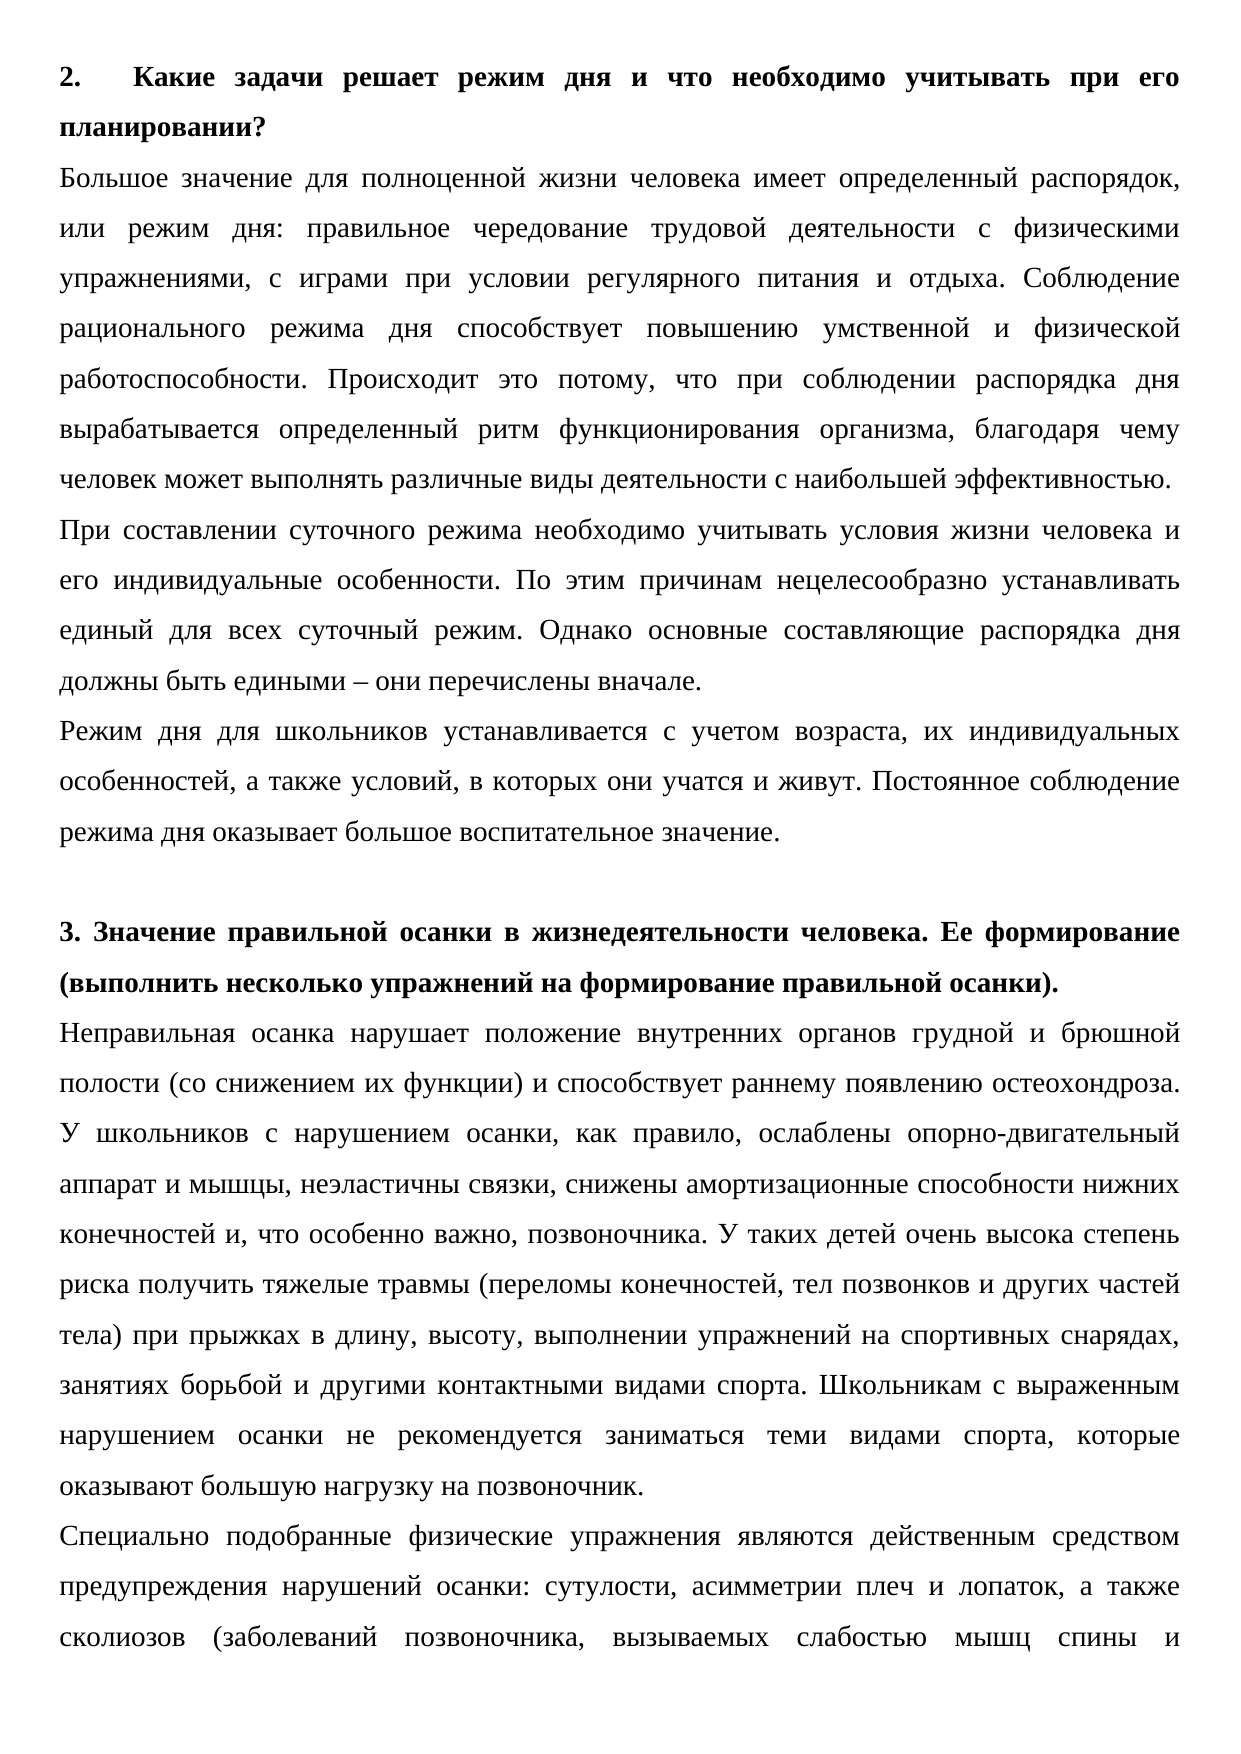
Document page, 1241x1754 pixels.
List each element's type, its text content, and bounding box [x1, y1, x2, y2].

text При составлении суточного режима необходимо учитывать условия жизни человека и его индивидуальные особенности. По этим причинам нецелесообразно устанавливать единый для всех суточный режим. Однако основные составляющие распорядка дня должны быть едиными – они перечислены вначале. [59, 512, 1181, 696]
text Большое значение для полноценной жизни человека имеет определенный распорядок, или режим дня: правильное чередование трудовой деятельности с физическими упражнениями, с играми при условии регулярного питания и отдыха. Соблюдение рационального режима дня способствует повышению умственной и физической работоспособности. Происходит это потому, что при соблюдении распорядка дня вырабатывается определенный ритм функционирования организма, благодаря чему человек может выполнять различные виды деятельности с наибольшей эффективностью. [59, 160, 1181, 495]
text 2. Какие задачи решает режим дня и что необходимо учитывать при его планировании? [59, 59, 1181, 143]
text Режим дня для школьников устанавливается с учетом возраста, их индивидуальных особенностей, а также условий, в которых они учатся и живут. Постоянное соблюдение режима дня оказывает большое воспитательное значение. [59, 713, 1181, 847]
text 3. Значение правильной осанки в жизнедеятельности человека. Ее формирование (выполнить несколько упражнений на формирование правильной осанки). [59, 914, 1181, 998]
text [59, 1518, 1181, 1652]
text Неправильная осанка нарушает положение внутренних органов грудной и брюшной полости (со снижением их функции) и способствует раннему появлению остеохондроза. У школьников с нарушением осанки, как правило, ослаблены опорно-двигательный аппарат и мышцы, неэластичны связки, снижены амортизационные способности нижних конечностей и, что особенно важно, позвоночника. У таких детей очень высока степень риска получить тяжелые травмы (переломы конечностей, тел позвонков и других частей тела) при прыжках в длину, высоту, выполнении упражнений на спортивных снарядах, занятиях борьбой и другими контактными видами спорта. Школьникам с выраженным нарушением осанки не рекомендуется заниматься теми видами спорта, которые оказывают большую нагрузку на позвоночник. [59, 1015, 1181, 1501]
